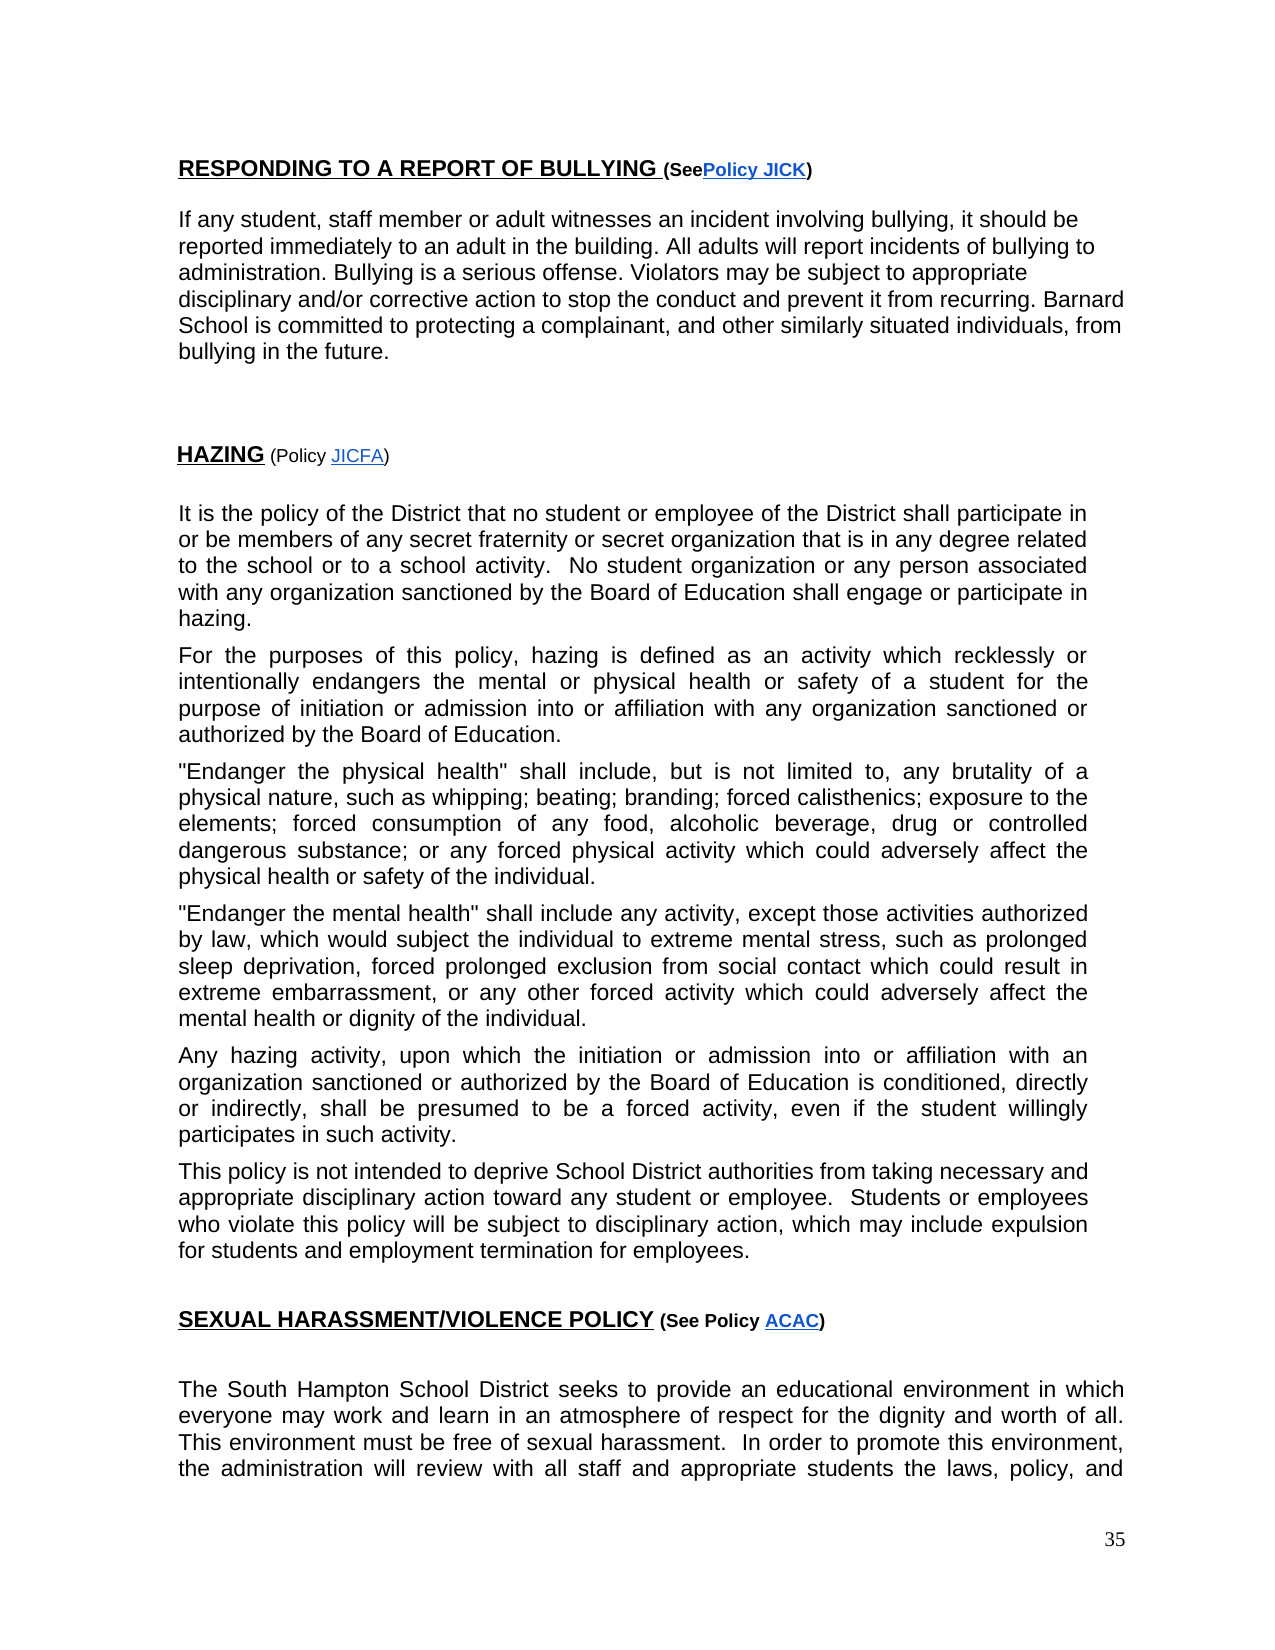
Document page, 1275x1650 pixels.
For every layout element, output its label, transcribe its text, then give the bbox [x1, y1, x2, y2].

text Any hazing activity, upon which the initiation or admission into or affiliation with an organization sanctioned or authorized by the Board of Education is conditioned, directly or indirectly, shall be presumed to be a forced activity, even if the student willingly participates in such activity. [178, 1042, 1089, 1147]
text It is the policy of the District that no student or employee of the District shall participate in or be members of any secret fraternity or secret organization that is in any degree related to the school or to a school activity. No student organization or any person associated with any organization sanctioned by the Board of Education shall engage or participate in hazing. [178, 500, 1089, 631]
text If any student, staff member or adult witnesses an incident involving bullying, it should be reported immediately to an adult in the building. All adults will report incidents of bullying to administration. Bullying is a serious offense. Violators may be subject to appropriate disciplinary and/or corrective action to stop the conduct and prevent it from recurring. Barnard School is committed to protecting a complainant, and other similarly situated individuals, from bullying in the future. [178, 206, 1125, 364]
text This policy is not intended to deprive School District authorities from taking necessary and appropriate disciplinary action toward any student or employee. Students or employees who violate this policy will be subject to disciplinary action, which may include expulsion for students and employment termination for employees. [178, 1158, 1089, 1263]
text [178, 1376, 1125, 1481]
text "Endanger the mental health" shall include any activity, except those activities authorized by law, which would subject the individual to extreme mental stress, such as prolonged sleep deprivation, forced prolonged exclusion from social contact which could result in extreme embarrassment, or any other forced activity which could adversely affect the mental health or dignity of the individual. [178, 900, 1089, 1032]
subtitle SEXUAL HARASSMENT/VIOLENCE POLICY (See Policy ACAC) [178, 1306, 1125, 1333]
subtitle RESPONDING TO A REPORT OF BULLYING (SeePolicy JICK) [178, 155, 1125, 181]
subtitle HAZING (Policy JICFA) [177, 441, 1125, 467]
text For the purposes of this policy, hazing is defined as an activity which recklessly or intentionally endangers the mental or physical health or safety of a student for the purpose of initiation or admission into or affiliation with any organization sanctioned or authorized by the Board of Education. [178, 642, 1089, 747]
text "Endanger the physical health" shall include, but is not limited to, any brutality of a physical nature, such as whipping; beating; branding; forced calisthenics; exposure to the elements; forced consumption of any food, alcoholic beverage, drug or controlled dangerous substance; or any forced physical activity which could adversely affect the physical health or safety of the individual. [178, 758, 1089, 889]
